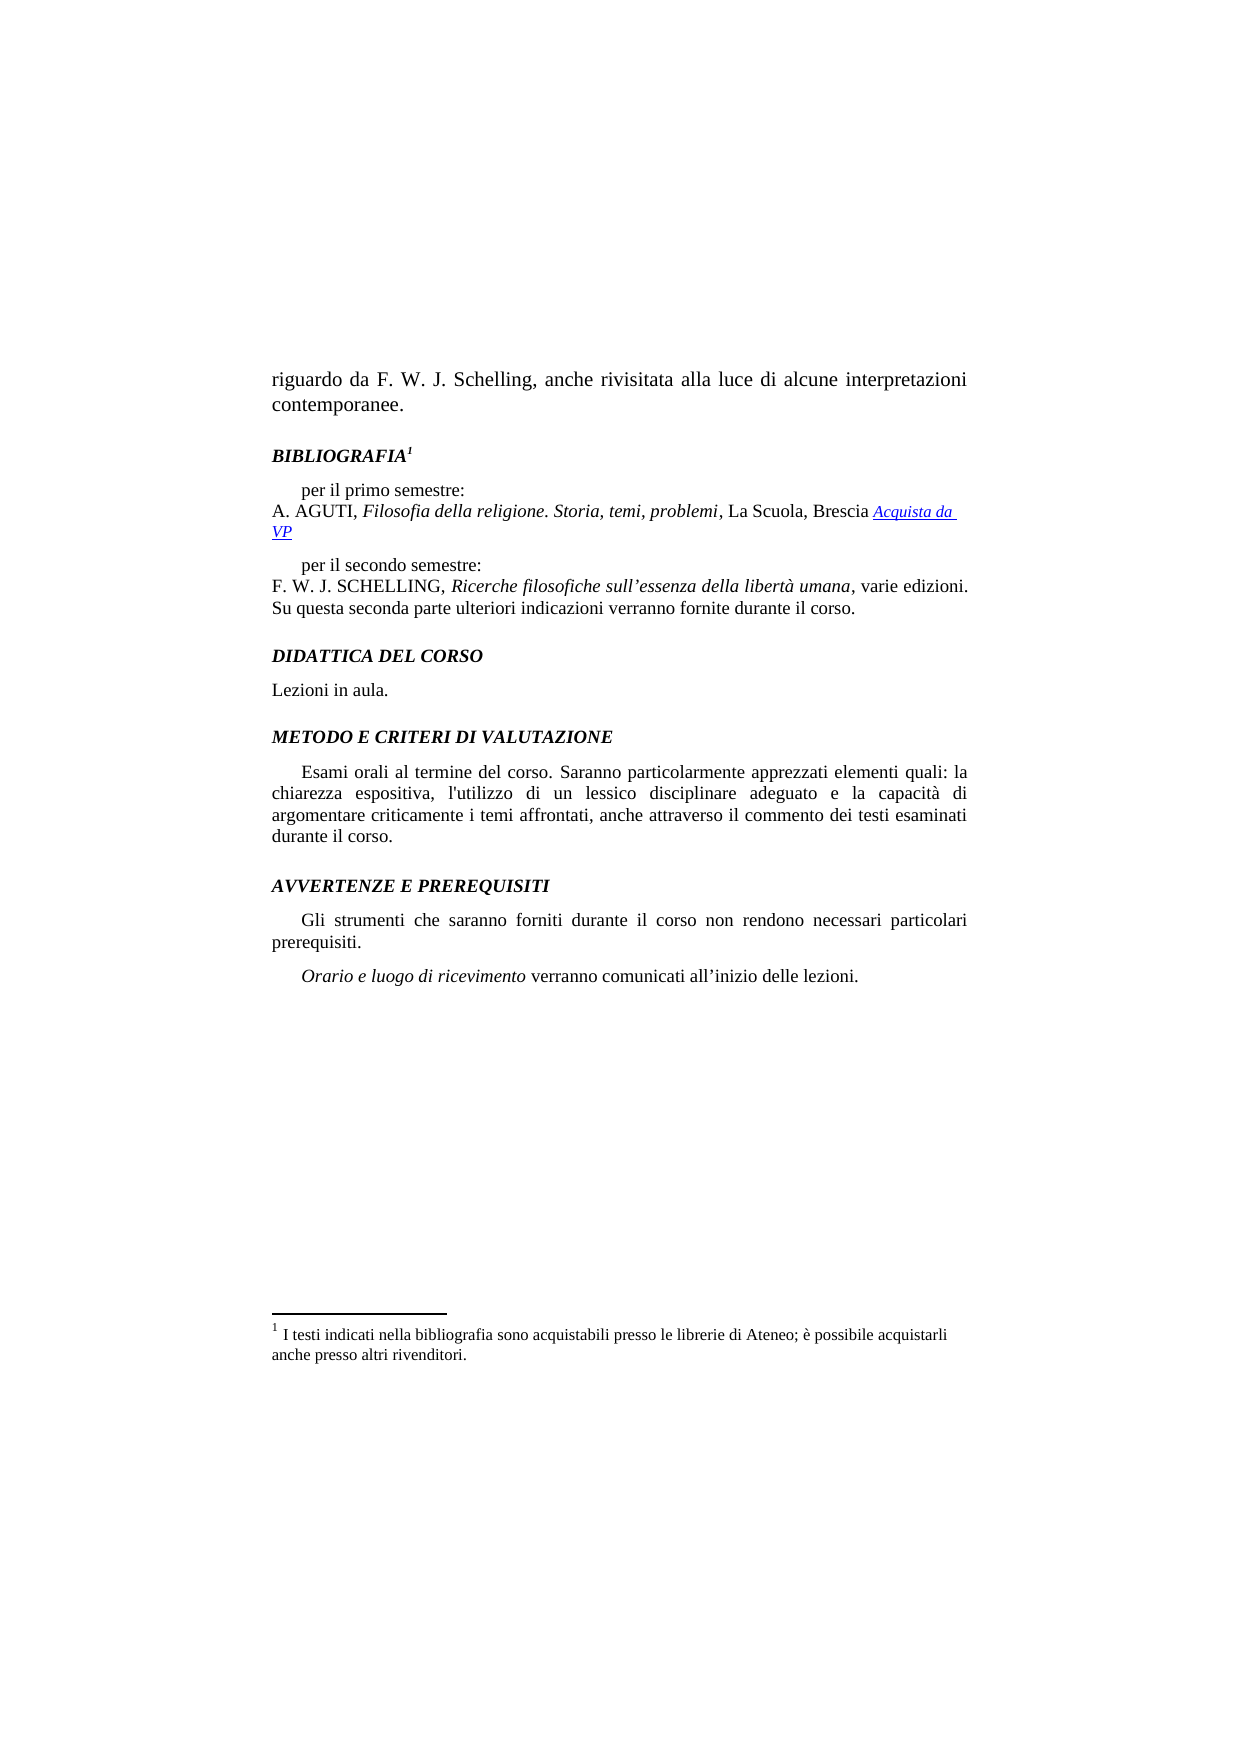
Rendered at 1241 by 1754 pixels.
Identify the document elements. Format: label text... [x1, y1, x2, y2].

text Orario e luogo di ricevimento verranno comunicati all’inizio delle lezioni. [272, 965, 968, 986]
text A. AGUTI, Filosofia della religione. Storia, temi, problemi, La Scuola, Brescia Acquista da VP [272, 500, 968, 541]
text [272, 366, 968, 416]
text F. W. J. SCHELLING, Ricerche filosofiche sull’essenza della libertà umana, varie edizioni. Su questa seconda parte ulteriori indicazioni verranno fornite durante il corso. [272, 575, 968, 618]
text Esami orali al termine del corso. Saranno particolarmente apprezzati elementi quali: la chiarezza espositiva, l'utilizzo di un lessico disciplinare adeguato e la capacità di argomentare criticamente i temi affrontati, anche attraverso il commento dei testi esaminati durante il corso. [272, 761, 968, 847]
text AVVERTENZE E PREREQUISITI [272, 872, 968, 897]
text per il secondo semestre: [272, 553, 968, 575]
text DIDATTICA DEL CORSO [272, 643, 968, 666]
text METODO E CRITERI DI VALUTAZIONE [272, 725, 968, 748]
text BIBLIOGRAFIA [272, 441, 968, 466]
text Gli strumenti che saranno forniti durante il corso non rendono necessari particolari prerequisiti. [272, 909, 968, 952]
text per il primo semestre: [272, 479, 968, 500]
text Lezioni in aula. [272, 678, 968, 700]
